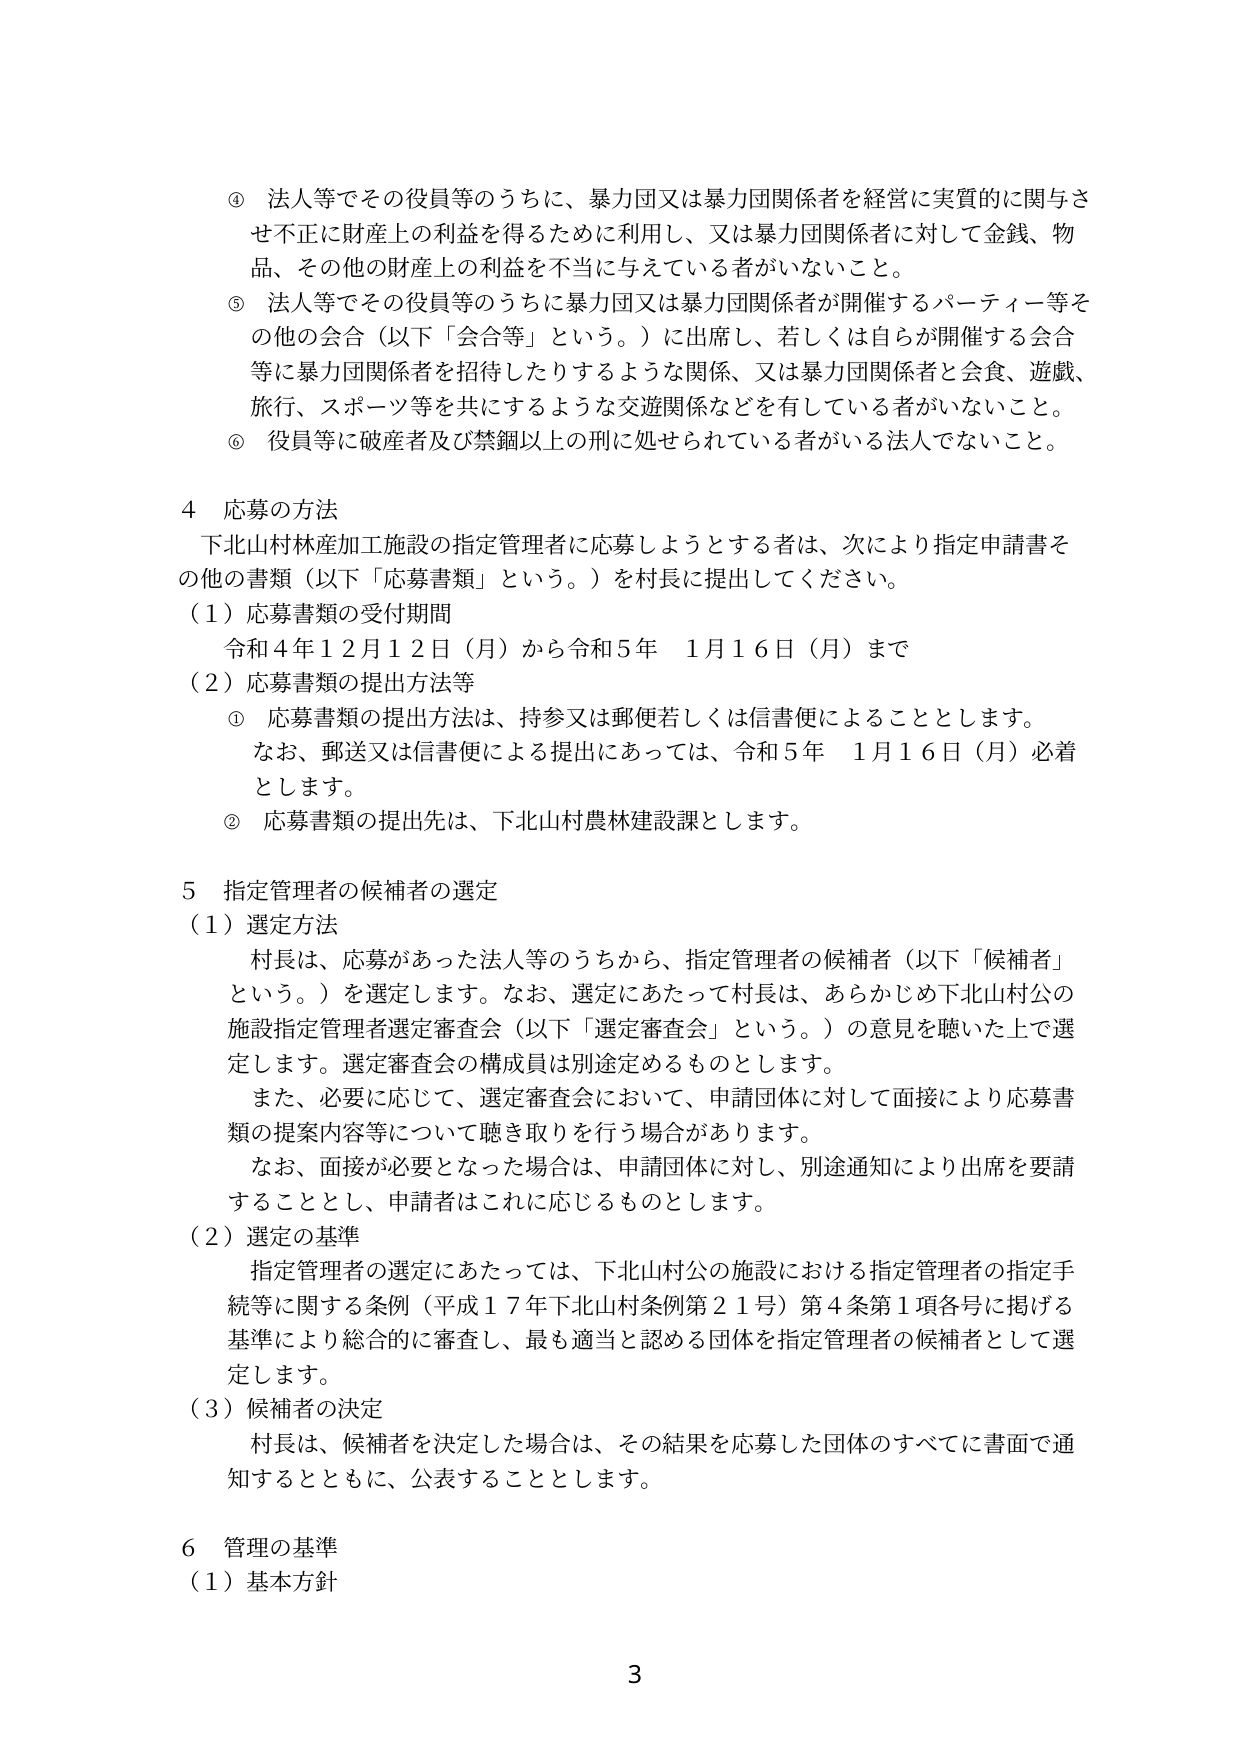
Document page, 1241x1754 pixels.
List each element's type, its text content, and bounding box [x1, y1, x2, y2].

text 令和４年１２月１２日（月）から令和５年 １月１６日（月）まで [177, 630, 1092, 664]
text （１）選定方法 [177, 906, 1092, 941]
text ６ 管理の基準 [177, 1529, 1092, 1563]
text （１）基本方針 [177, 1563, 1092, 1598]
text （１）応募書類の受付期間 [177, 595, 1092, 630]
text ⑥ 役員等に破産者及び禁錮以上の刑に処せられている者がいる法人でないこと。 [227, 422, 1092, 457]
text ② 応募書類の提出先は、下北山村農林建設課とします。 [177, 803, 1092, 837]
text ⑤ 法人等でその役員等のうちに暴力団又は暴力団関係者が開催するパーティー等その他の会合（以下「会合等」という。）に出席し、若しくは自らが開催する会合等に暴力団関係者を招待したりするような関係、又は暴力団関係者と会食、遊戯、旅行、スポーツ等を共にするような交遊関係などを有している者がいないこと。 [227, 284, 1092, 422]
text とします。 [252, 768, 1092, 803]
text 指定管理者の選定にあたっては、下北山村公の施設における指定管理者の指定手続等に関する条例（平成１７年下北山村条例第２１号）第４条第１項各号に掲げる基準により総合的に審査し、最も適当と認める団体を指定管理者の候補者として選定します。 [227, 1252, 1092, 1391]
text （２）選定の基準 [177, 1218, 1092, 1252]
text （２）応募書類の提出方法等 [177, 664, 1092, 699]
text ５ 指定管理者の候補者の選定 [177, 872, 1092, 906]
text なお、郵送又は信書便による提出にあっては、令和５年 １月１６日（月）必着 [252, 733, 1092, 768]
text 村長は、応募があった法人等のうちから、指定管理者の候補者（以下「候補者」という。）を選定します。なお、選定にあたって村長は、あらかじめ下北山村公の施設指定管理者選定審査会（以下「選定審査会」という。）の意見を聴いた上で選定します。選定審査会の構成員は別途定めるものとします。 [227, 941, 1092, 1079]
text ４ 応募の方法 [177, 491, 1092, 526]
text ① 応募書類の提出方法は、持参又は郵便若しくは信書便によることとします。 [227, 699, 1092, 733]
text また、必要に応じて、選定審査会において、申請団体に対して面接により応募書類の提案内容等について聴き取りを行う場合があります。 [227, 1079, 1092, 1148]
text なお、面接が必要となった場合は、申請団体に対し、別途通知により出席を要請することとし、申請者はこれに応じるものとします。 [227, 1148, 1092, 1218]
text ④ 法人等でその役員等のうちに、暴力団又は暴力団関係者を経営に実質的に関与させ不正に財産上の利益を得るために利用し、又は暴力団関係者に対して金銭、物品、その他の財産上の利益を不当に与えている者がいないこと。 [227, 180, 1092, 284]
text 下北山村林産加工施設の指定管理者に応募しようとする者は、次により指定申請書その他の書類（以下「応募書類」という。）を村長に提出してください。 [177, 526, 1092, 595]
text （３）候補者の決定 [177, 1391, 1092, 1425]
text 村長は、候補者を決定した場合は、その結果を応募した団体のすべてに書面で通知するとともに、公表することとします。 [227, 1425, 1092, 1494]
